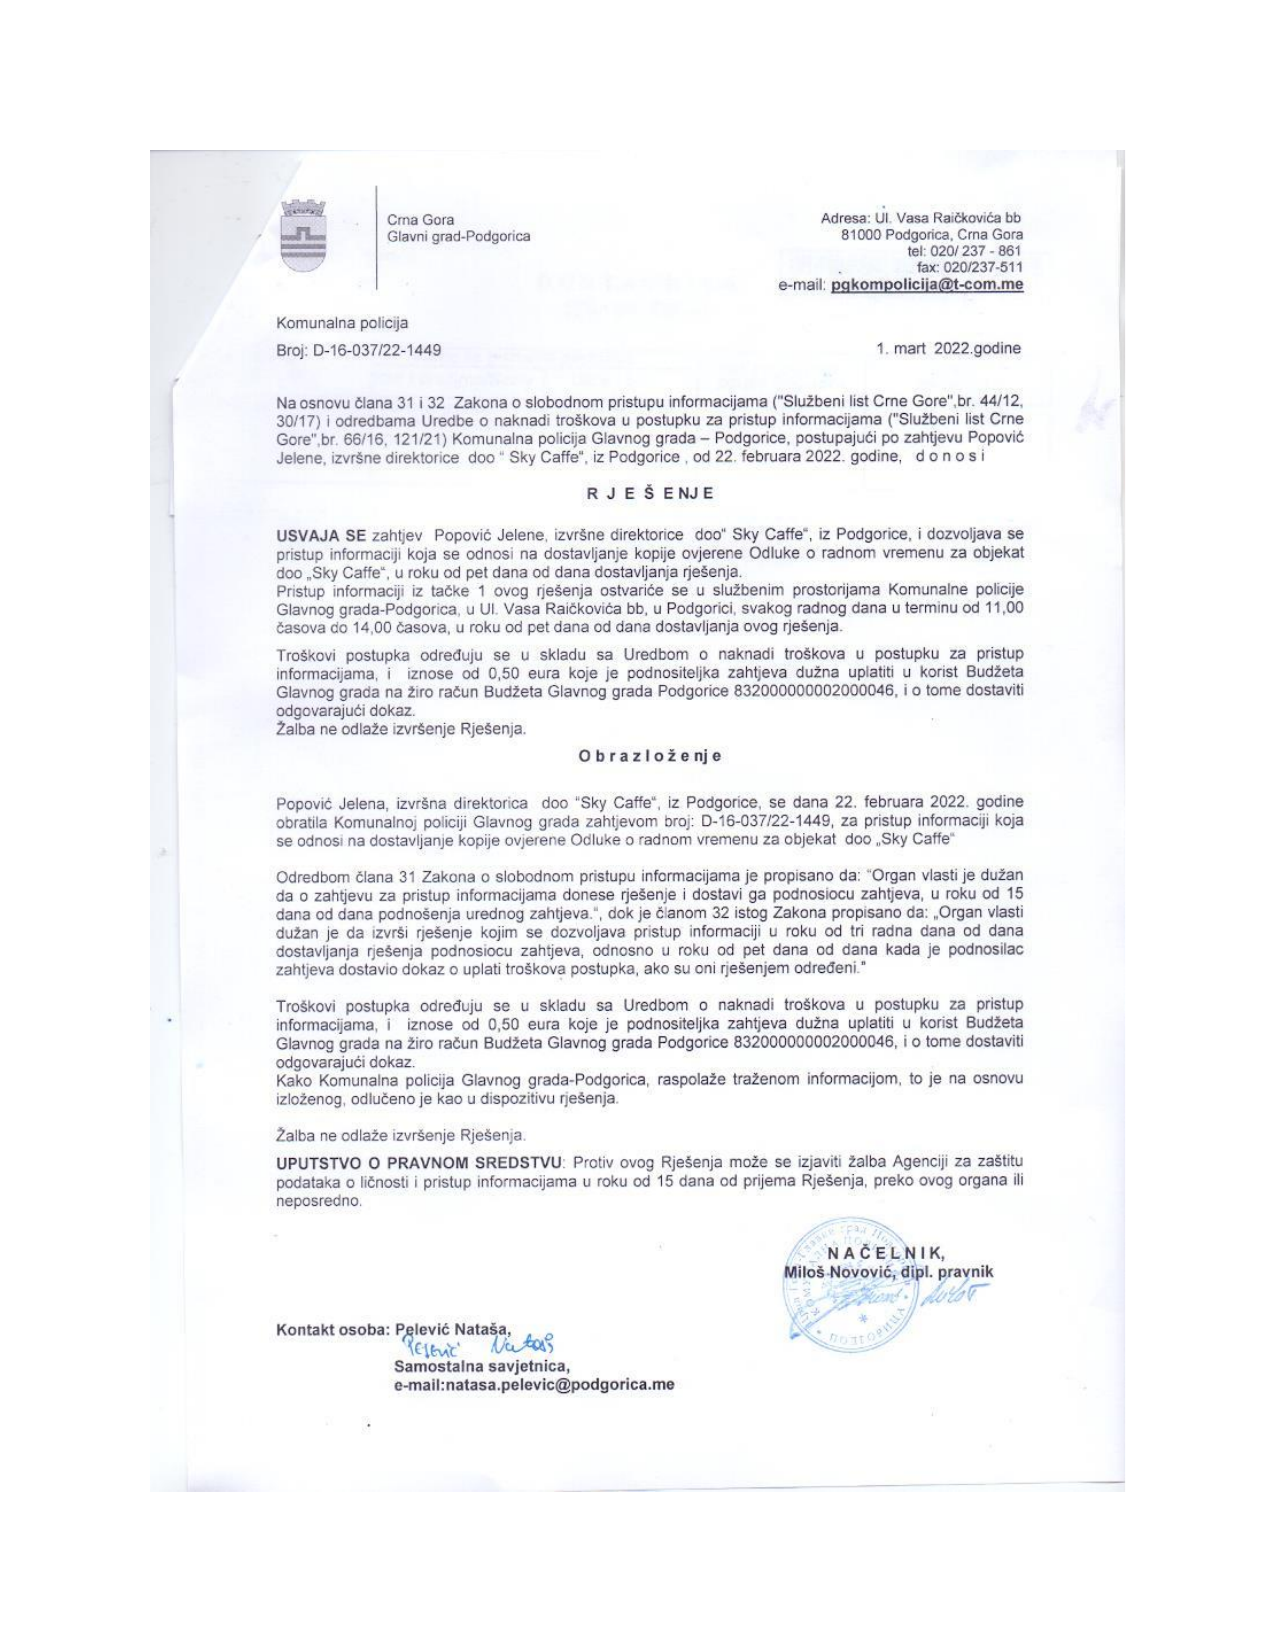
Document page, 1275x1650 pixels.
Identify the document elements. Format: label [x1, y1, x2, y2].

picture [150, 150, 1125, 1492]
